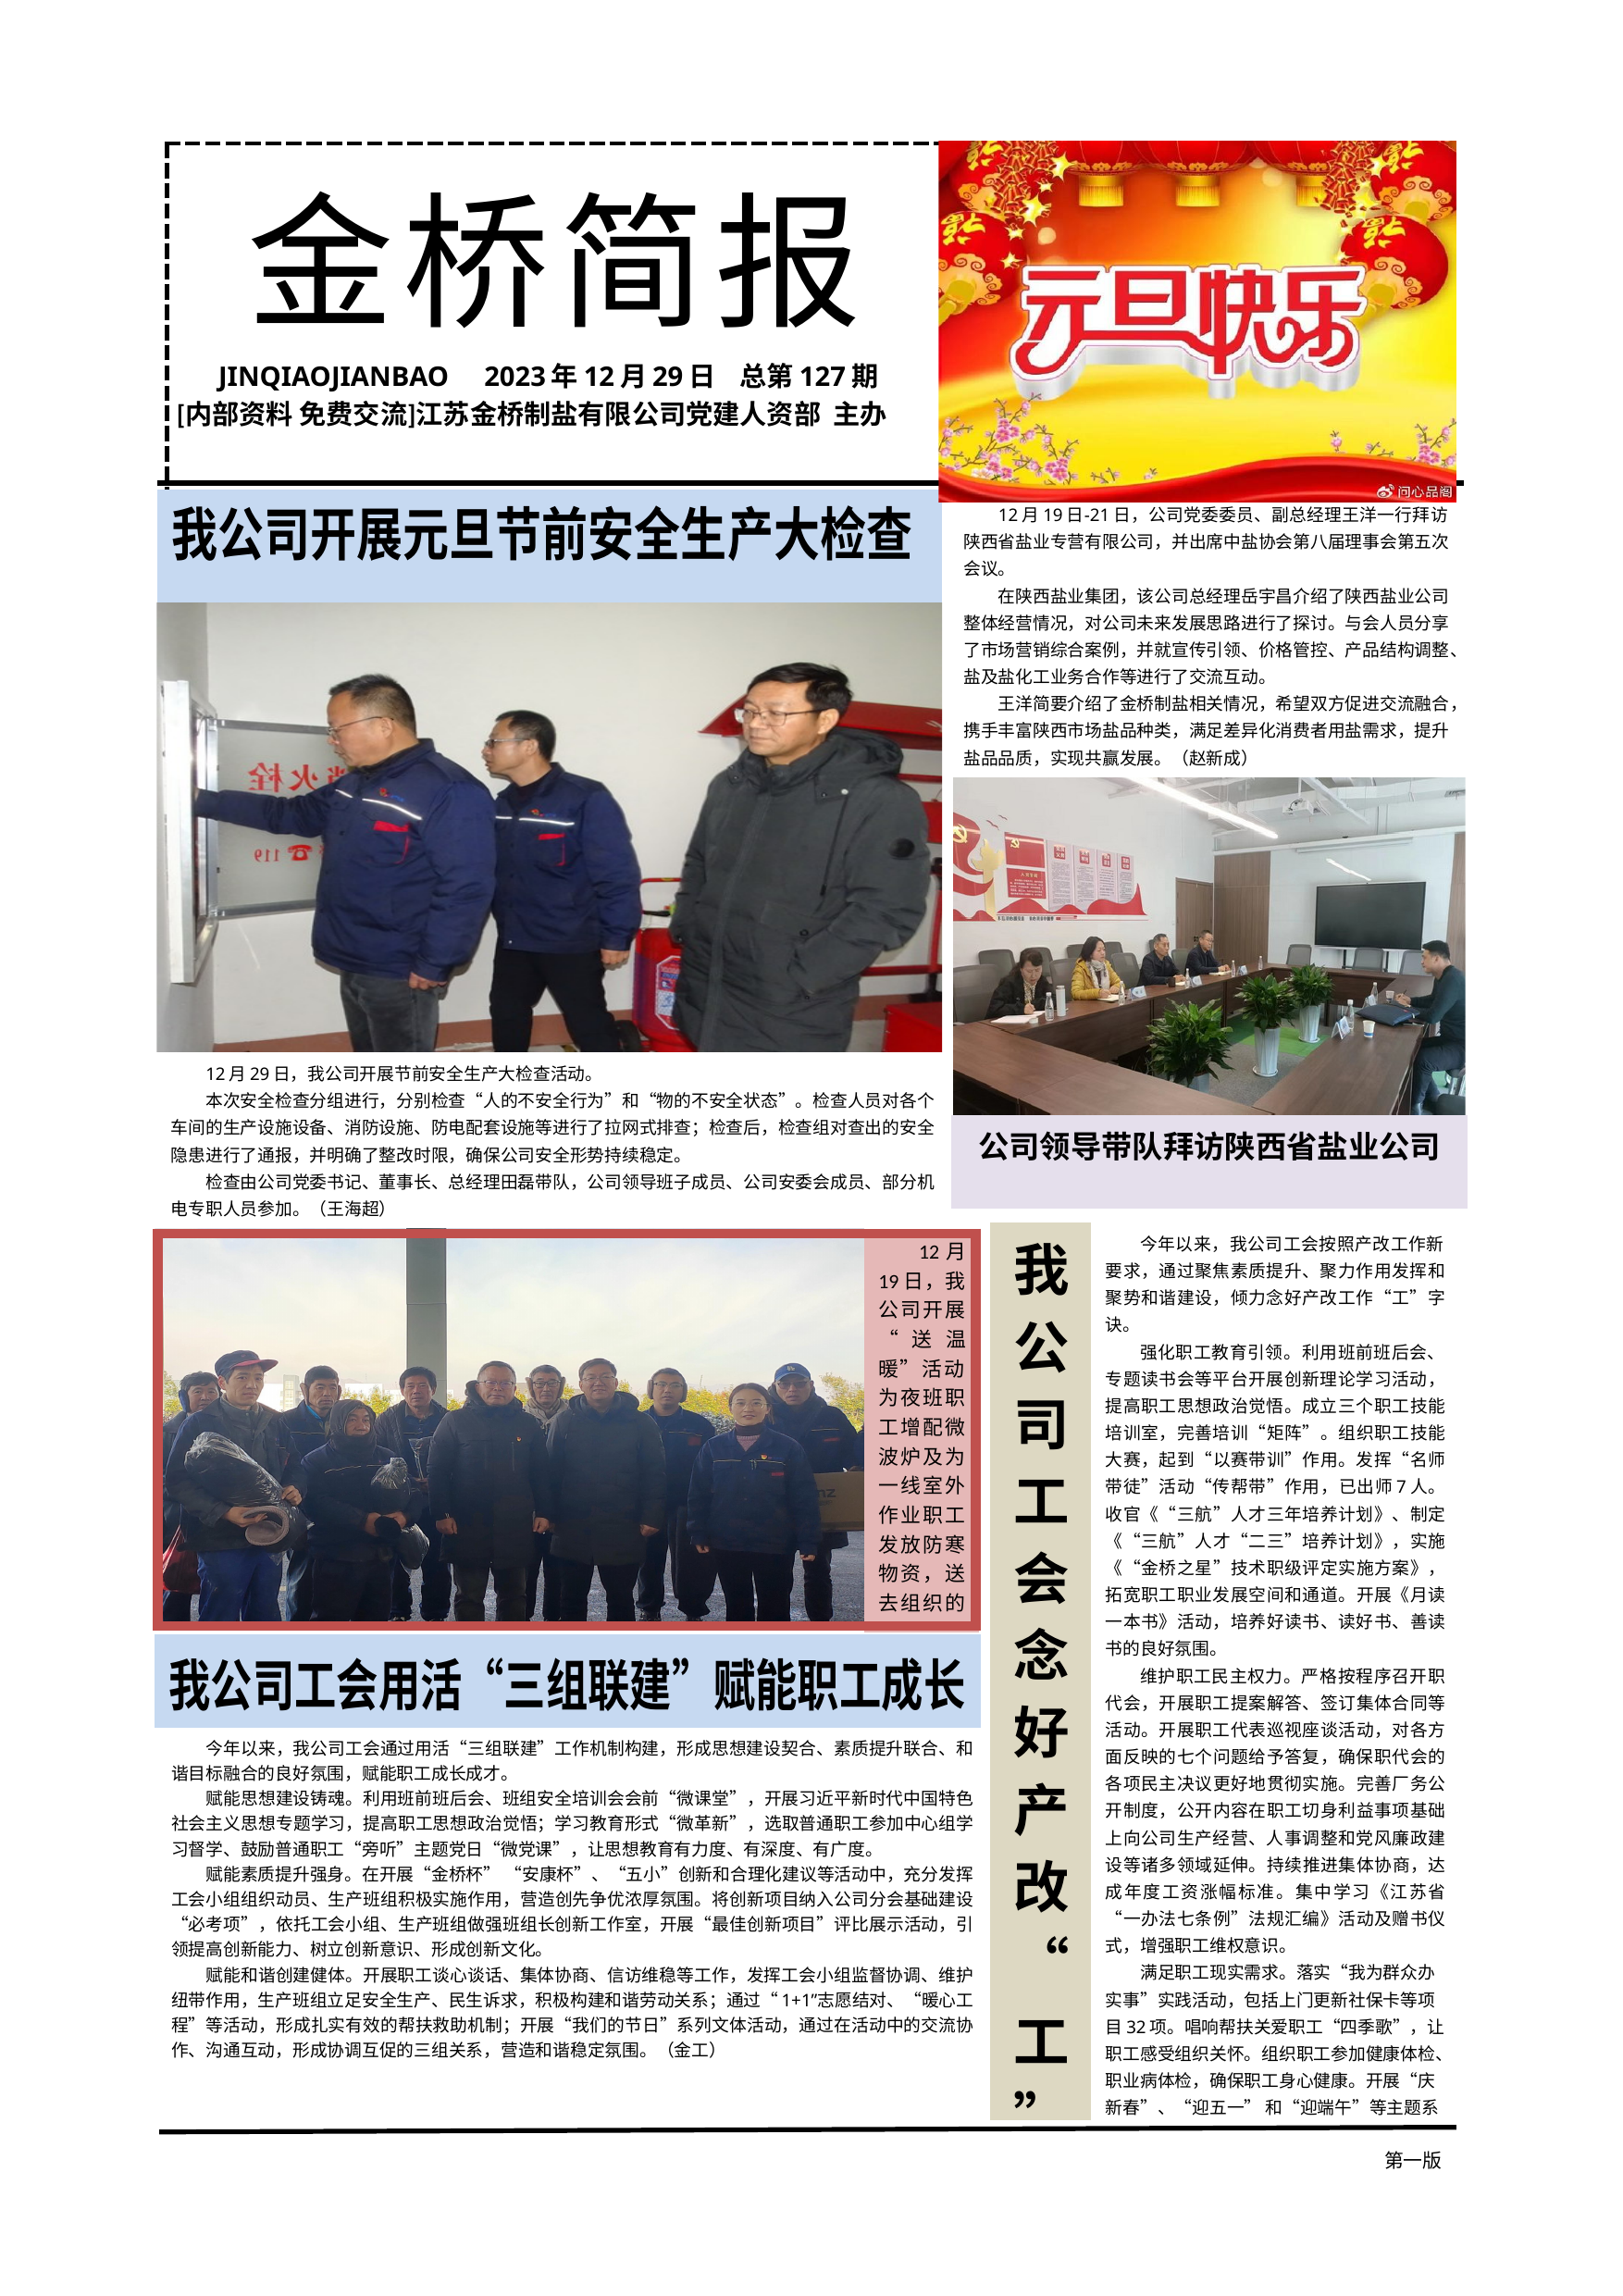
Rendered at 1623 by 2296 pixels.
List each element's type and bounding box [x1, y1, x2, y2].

picture [163, 1238, 864, 1621]
picture [156, 602, 943, 1052]
picture [953, 777, 1466, 1115]
picture [938, 141, 1456, 503]
